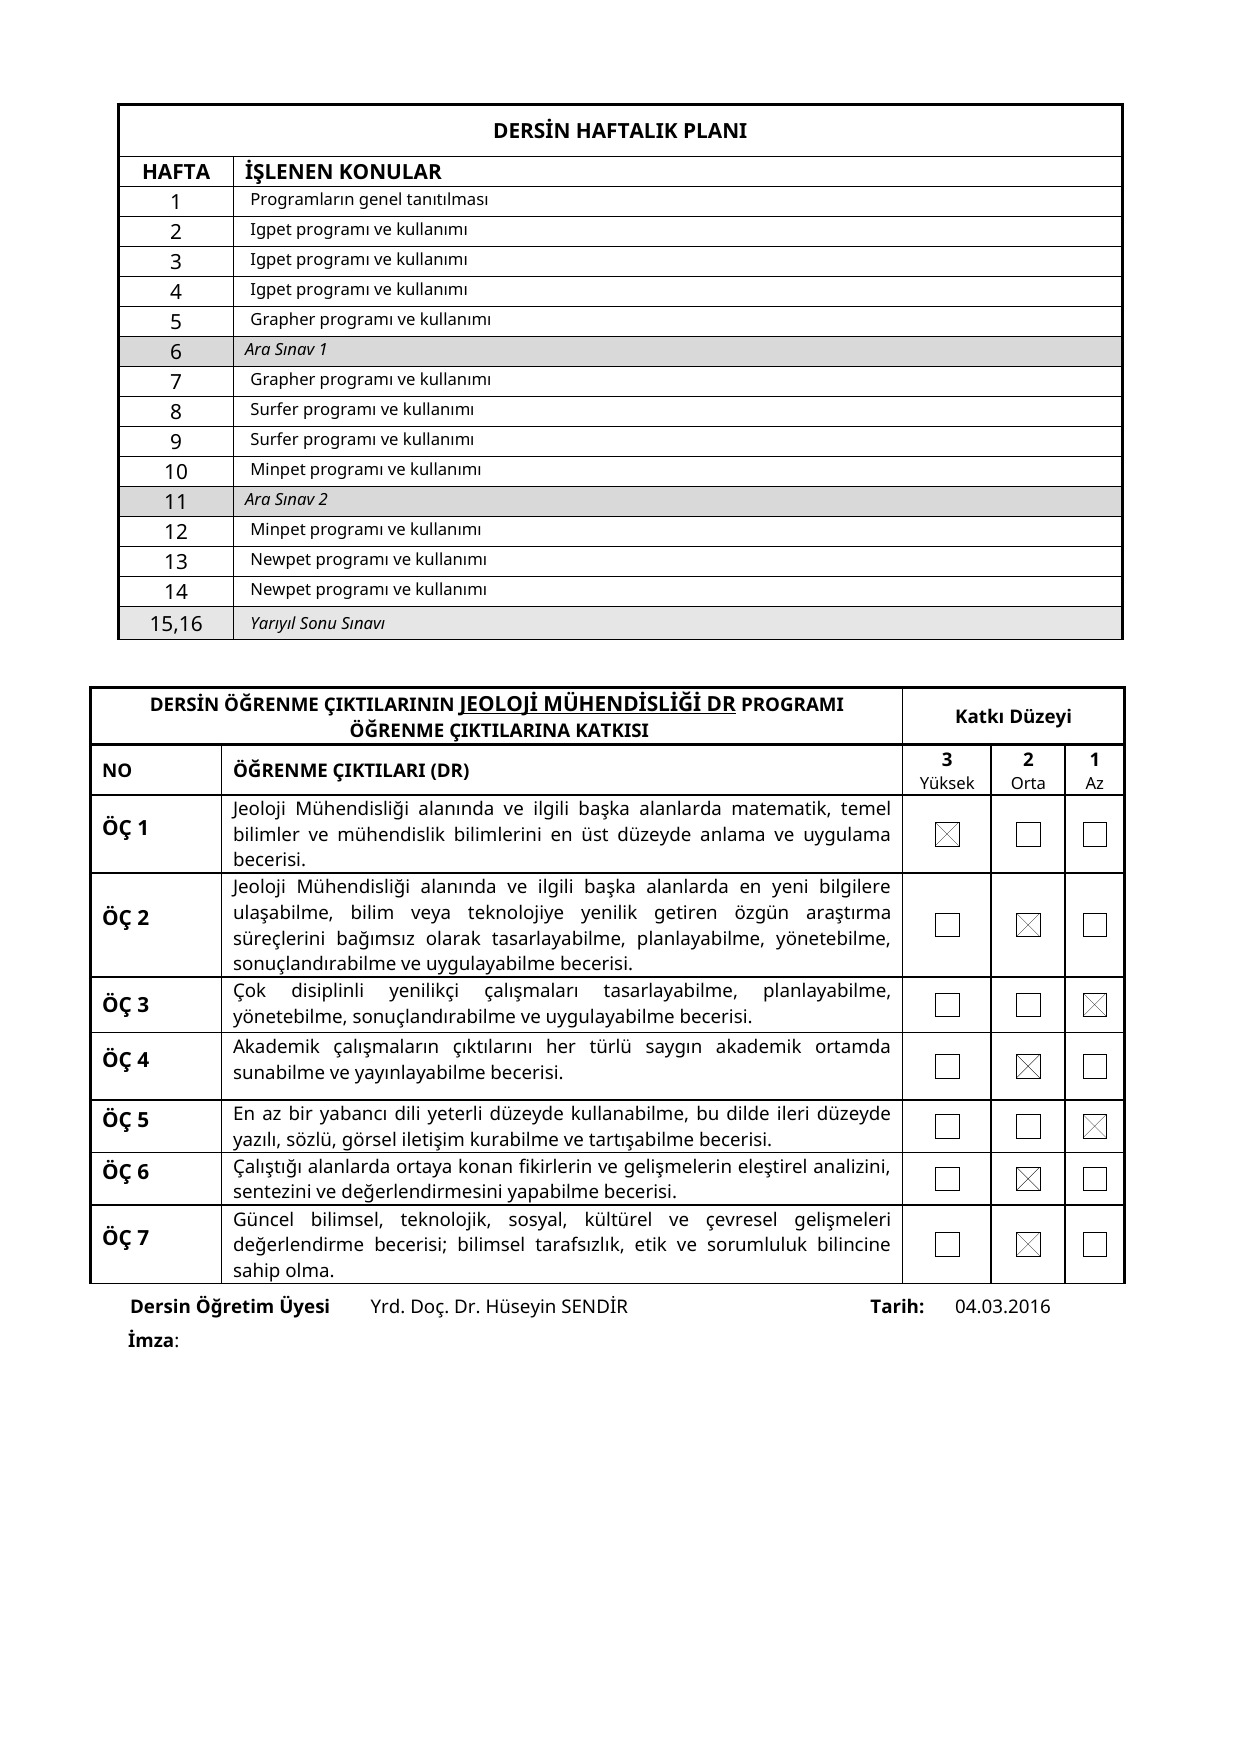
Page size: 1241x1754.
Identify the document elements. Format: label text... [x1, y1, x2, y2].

table_cell 3 [120, 247, 233, 276]
table_cell [1066, 1153, 1123, 1204]
table_cell Çalıştığı alanlarda ortaya konan fikirlerin ve gelişmelerin eleştirel analizini, sentezini ve değerlendirmesini yapabilme becerisi. [222, 1153, 902, 1204]
table_cell 9 [120, 427, 233, 456]
table_cell [1066, 874, 1123, 976]
table_cell Dersin Öğretim Üyesi [105, 1284, 355, 1327]
table_cell Çok disiplinli yenilikçi çalışmaları tasarlayabilme, planlayabilme, yönetebilme, sonuçlandırabilme ve uygulayabilme becerisi. [222, 978, 902, 1032]
table_cell ÖÇ 6 [92, 1153, 221, 1204]
table_cell [1066, 1206, 1123, 1282]
table_cell ÖÇ 5 [92, 1101, 221, 1152]
table_cell NO [92, 746, 221, 794]
table_cell ÖÇ 7 [92, 1206, 221, 1282]
table_cell [903, 1153, 990, 1204]
table_cell Güncel bilimsel, teknolojik, sosyal, kültürel ve çevresel gelişmeleri değerlendirme becerisi; bilimsel tarafsızlık, etik ve sorumluluk bilincine sahip olma. [222, 1206, 902, 1282]
table_cell ÖÇ 4 [92, 1033, 221, 1099]
table_cell [1066, 1101, 1123, 1152]
table_cell [903, 1206, 990, 1282]
table_cell [992, 874, 1064, 976]
table_cell [903, 796, 990, 872]
table_cell En az bir yabancı dili yeterli düzeyde kullanabilme, bu dilde ileri düzeyde yazılı, sözlü, görsel iletişim kurabilme ve tartışabilme becerisi. [222, 1101, 902, 1152]
table_header Katkı Düzeyi [903, 689, 1123, 743]
table_cell [1066, 978, 1123, 1032]
table_cell 4 [120, 277, 233, 306]
table_cell Grapher programı ve kullanımı [234, 367, 1121, 396]
table_cell 04.03.2016 [939, 1283, 1165, 1327]
table_cell ÖÇ 3 [92, 978, 221, 1032]
table_cell Yarıyıl Sonu Sınavı [234, 607, 1121, 639]
table_cell Ara Sınav 2 [234, 487, 1121, 516]
table_cell 13 [120, 547, 233, 576]
table_cell Igpet programı ve kullanımı [234, 247, 1121, 276]
table_cell 14 [120, 577, 233, 606]
table_cell Akademik çalışmaların çıktılarını her türlü saygın akademik ortamda sunabilme ve yayınlayabilme becerisi. [222, 1033, 902, 1099]
table_cell Minpet programı ve kullanımı [234, 517, 1121, 546]
table_cell 6 [120, 337, 233, 366]
table_cell 2 Orta [992, 746, 1064, 794]
table_cell 7 [120, 367, 233, 396]
table_cell 2 [120, 217, 233, 246]
table_cell ÖÇ 1 [92, 796, 221, 872]
table_cell 11 [120, 487, 233, 516]
table_cell Programların genel tanıtılması [234, 187, 1121, 216]
table_cell 10 [120, 457, 233, 486]
table_cell 12 [120, 517, 233, 546]
table_cell [1066, 1033, 1123, 1099]
table_cell Igpet programı ve kullanımı [234, 217, 1121, 246]
table_cell [903, 1033, 990, 1099]
table_cell 8 [120, 397, 233, 426]
table_header DERSİN HAFTALIK PLANI [120, 106, 1121, 156]
table_cell Yrd. Doç. Dr. Hüseyin SENDİR [355, 1284, 855, 1327]
table_cell Surfer programı ve kullanımı [234, 427, 1121, 456]
table_cell [992, 1101, 1064, 1152]
table_cell Surfer programı ve kullanımı [234, 397, 1121, 426]
table_cell [992, 796, 1064, 872]
table_cell ÖĞRENME ÇIKTILARI (DR) [222, 746, 902, 794]
table_cell HAFTA [120, 157, 233, 186]
table_cell [992, 978, 1064, 1032]
table_cell Jeoloji Mühendisliği alanında ve ilgili başka alanlarda matematik, temel bilimler ve mühendislik bilimlerini en üst düzeyde anlama ve uygulama becerisi. [222, 796, 902, 872]
table_cell Newpet programı ve kullanımı [234, 577, 1121, 606]
table_cell [1066, 796, 1123, 872]
table_cell Igpet programı ve kullanımı [234, 277, 1121, 306]
table_cell 1 Az [1066, 746, 1123, 794]
table_cell [903, 978, 990, 1032]
table_cell Minpet programı ve kullanımı [234, 457, 1121, 486]
table_cell 1 [120, 187, 233, 216]
table_cell [992, 1206, 1064, 1282]
table_cell Ara Sınav 1 [234, 337, 1121, 366]
table_cell 5 [120, 307, 233, 336]
table_cell Tarih: [855, 1284, 939, 1327]
table_cell Newpet programı ve kullanımı [234, 547, 1121, 576]
text İmza: [118, 1327, 1122, 1353]
table_header DERSİN ÖĞRENME ÇIKTILARININ JEOLOJİ MÜHENDİSLİĞİ DR PROGRAMI ÖĞRENME ÇIKTILARINA KATKISI [92, 689, 902, 743]
table_cell Jeoloji Mühendisliği alanında ve ilgili başka alanlarda en yeni bilgilere ulaşabilme, bilim veya teknolojiye yenilik getiren özgün araştırma süreçlerini bağımsız olarak tasarlayabilme, planlayabilme, yönetebilme, sonuçlandırabilme ve uygulayabilme becerisi. [222, 874, 902, 976]
table_cell İŞLENEN KONULAR [234, 157, 1121, 186]
table_cell [903, 1101, 990, 1152]
table_cell Grapher programı ve kullanımı [234, 307, 1121, 336]
table_cell ÖÇ 2 [92, 874, 221, 976]
table_cell 15,16 [120, 607, 233, 639]
table_cell 3 Yüksek [903, 746, 990, 794]
table_cell [903, 874, 990, 976]
table_cell [992, 1033, 1064, 1099]
table_cell [992, 1153, 1064, 1204]
